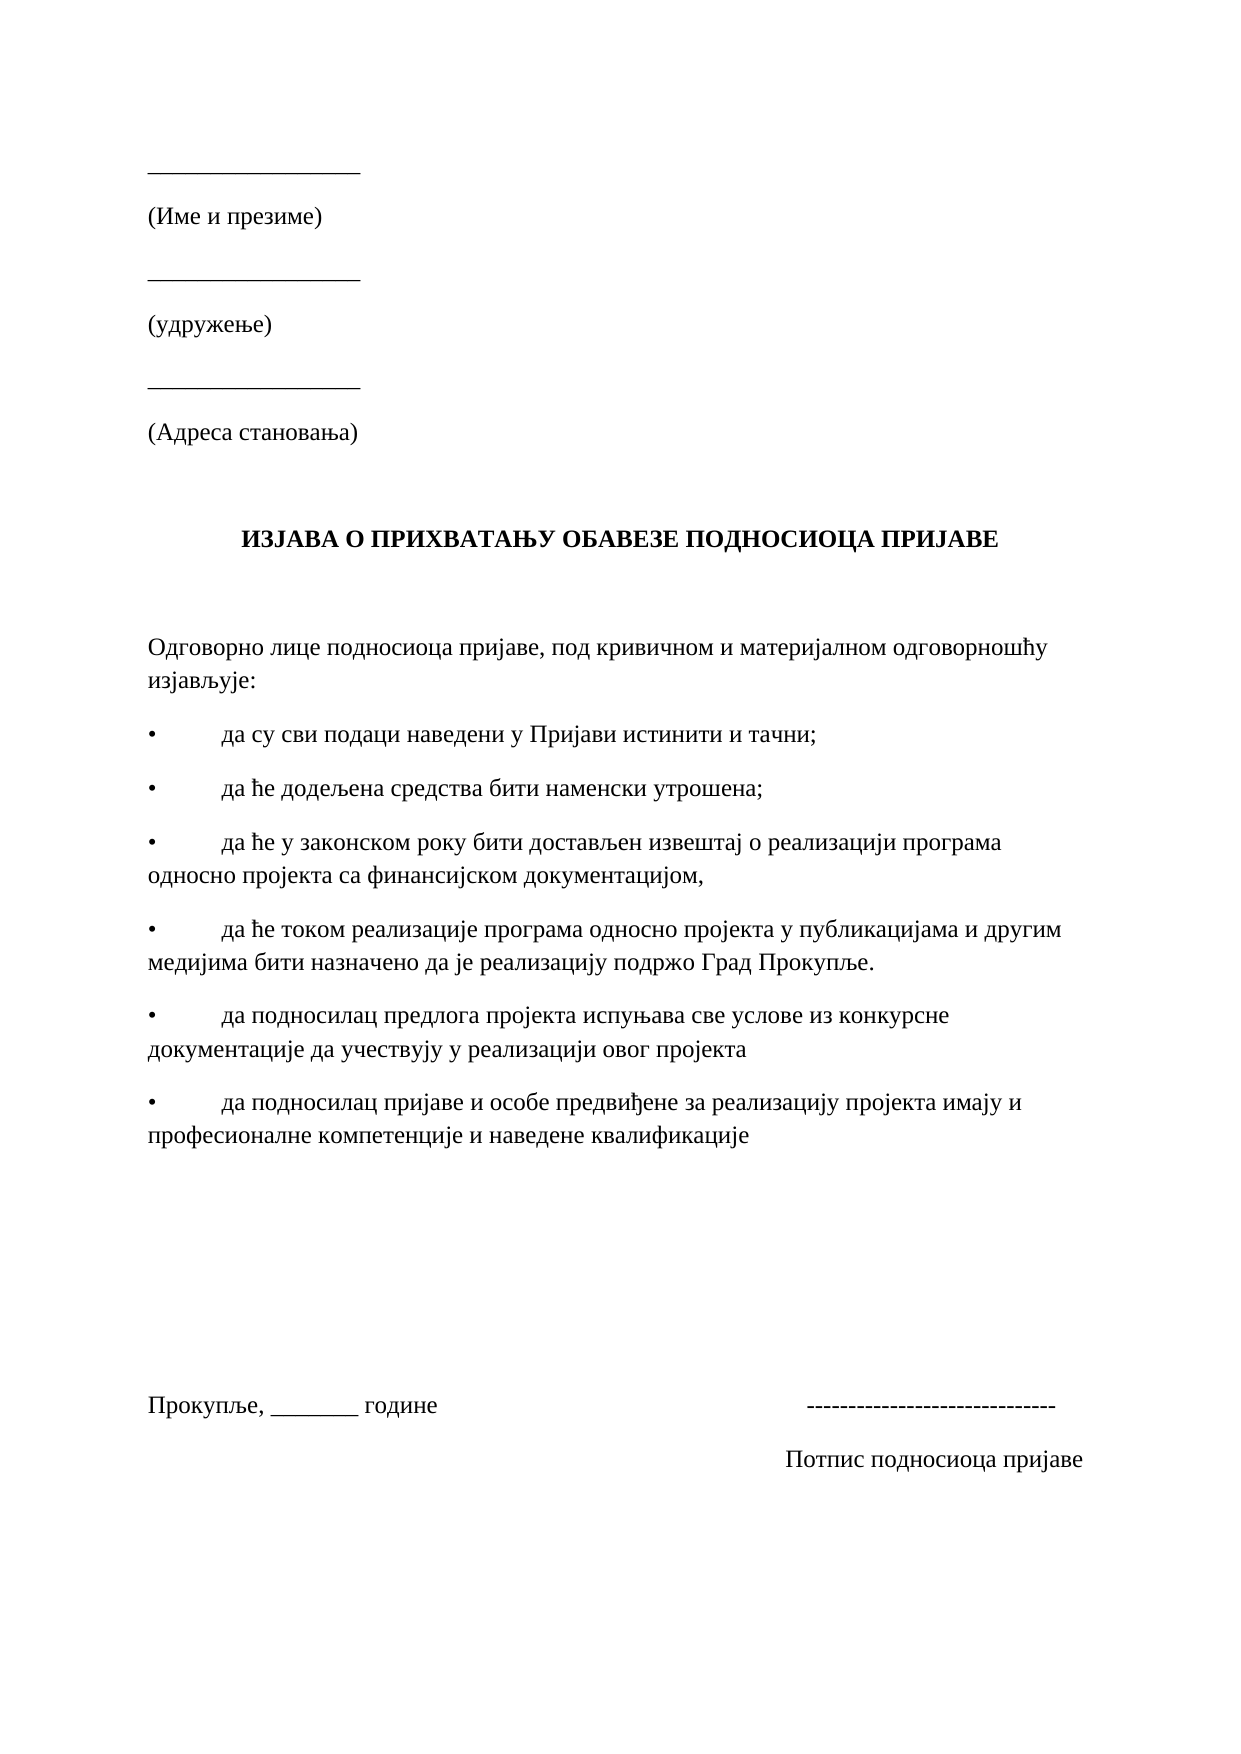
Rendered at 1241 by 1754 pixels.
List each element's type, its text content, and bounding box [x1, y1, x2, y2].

text _________________ [148, 255, 1093, 284]
text • да ће додељена средства бити наменски утрошена; [148, 773, 1093, 802]
text Потпис подносиоца пријаве [148, 1444, 1093, 1472]
text • да су сви подаци наведени у Пријави истинити и тачни; [148, 719, 1093, 748]
text • да подносилац пријаве и особе предвиђене за реализацију пројекта имају и професионалне компетенције и наведене квалификације [148, 1087, 1093, 1149]
text Одговорно лице подносиоца пријаве, под кривичном и материјалном одговорношћу изјављује: [148, 632, 1093, 694]
text _________________ [148, 148, 1093, 176]
text _________________ [148, 363, 1093, 392]
text ИЗЈАВА О ПРИХВАТАЊУ ОБАВЕЗЕ ПОДНОСИОЦА ПРИЈАВЕ [148, 524, 1093, 553]
text • да подносилац предлога пројекта испуњава све услове из конкурсне документације да учествују у реализацији овог пројекта [148, 1001, 1093, 1062]
text (удружењe) [148, 309, 1093, 338]
text Прокупље, _______ године ------------------------------ [148, 1390, 1093, 1418]
text (Име и презиме) [148, 201, 1093, 230]
text (Адреса становања) [148, 417, 1093, 446]
text • да ће током реализације програма односно пројекта у публикацијама и другим медијима бити назначено да је реализацију подржо Град Прокупље. [148, 914, 1093, 976]
text • да ће у законском року бити достављен извештај о реализацији програма односно пројекта са финансијском документацијом, [148, 827, 1093, 889]
